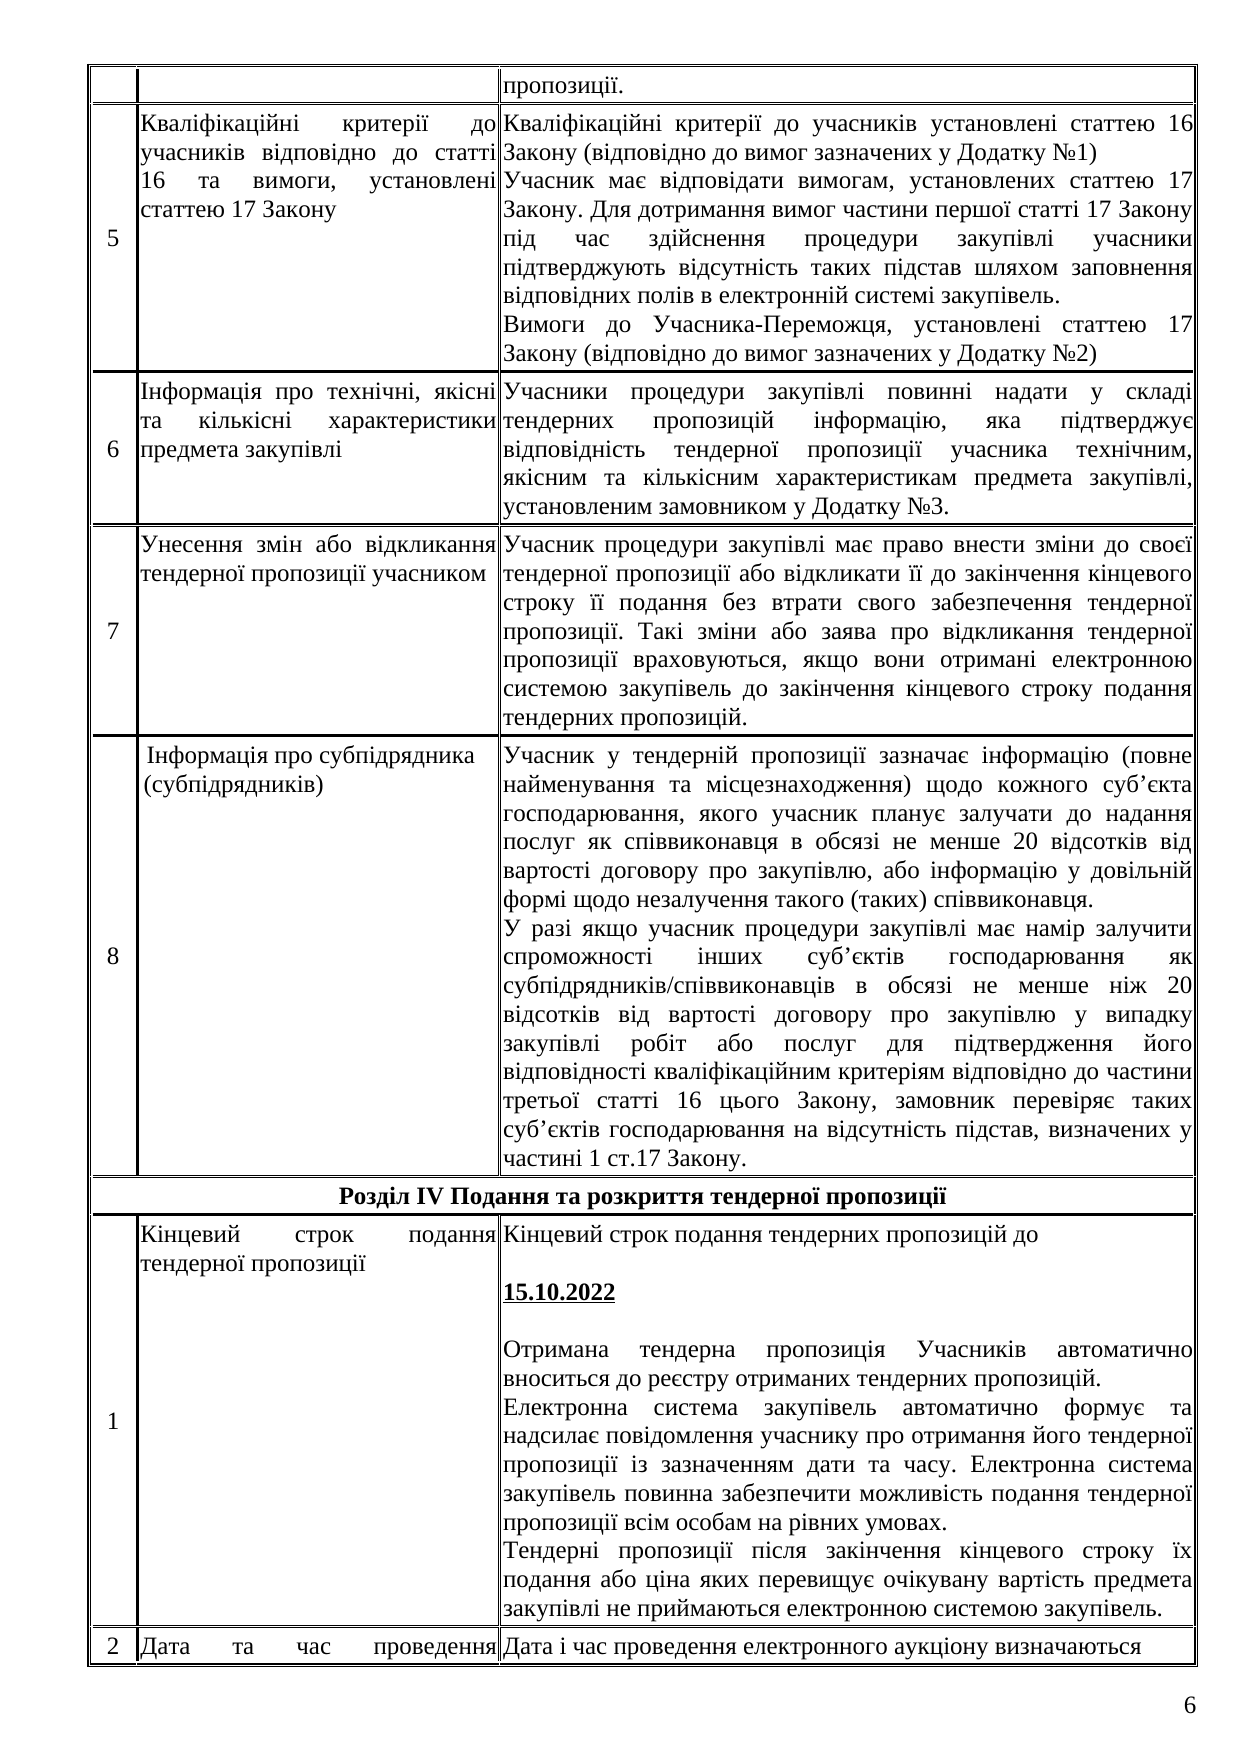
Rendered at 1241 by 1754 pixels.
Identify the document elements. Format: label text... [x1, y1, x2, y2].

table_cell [137, 1628, 500, 1663]
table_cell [137, 67, 500, 102]
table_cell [500, 67, 1194, 102]
table_cell 1 [89, 1213, 136, 1625]
table_cell 8 [91, 734, 136, 1174]
table_cell Кінцевий строк подання тендерних пропозицій до 15.10.2022 Отримана тендерна пропозиція Учасників автоматично вноситься до реєстру отриманих тендерних пропозицій. Електронна система закупівель автоматично формує та надсилає повідомлення учаснику про отримання його тендерної пропозиції із зазначенням дати та часу. Електронна система закупівель повинна забезпечити можливість подання тендерної пропозиції всім особам на рівних умовах. Тендерні пропозиції після закінчення кінцевого строку їх подання або ціна яких перевищує очікувану вартість предмета закупівлі не приймаються електронною системою закупівель. [501, 1213, 1196, 1625]
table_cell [500, 1625, 1196, 1663]
table_cell 6 [91, 370, 136, 523]
table_cell Кваліфікаційні критерії до учасників відповідно до статті 16 та вимоги, установлені статтею 17 Закону [139, 105, 498, 370]
table_cell Учасник у тендерній пропозиції зазначає інформацію (повне найменування та місцезнаходження) щодо кожного суб’єкта господарювання, якого учасник планує залучати до надання послуг як співвиконавця в обсязі не менше 20 відсотків від вартості договору про закупівлю, або інформацію у довільній формі щодо незалучення такого (таких) співвиконавця. У разі якщо учасник процедури закупівлі має намір залучити спроможності інших суб’єктів господарювання як субпідрядників/співвиконавців в обсязі не менше ніж 20 відсотків від вартості договору про закупівлю у випадку закупівлі робіт або послуг для підтвердження його відповідності кваліфікаційним критеріям відповідно до частини третьої статті 16 цього Закону, замовник перевіряє таких суб’єктів господарювання на відсутність підстав, визначених у частині 1 ст.17 Закону. [501, 734, 1194, 1174]
table_cell Учасники процедури закупівлі повинні надати у складі тендерних пропозицій інформацію, яка підтверджує відповідність тендерної пропозиції учасника технічним, якісним та кількісним характеристикам предмета закупівлі, установленим замовником у Додатку №3. [501, 370, 1194, 523]
table_cell Унесення змін або відкликання тендерної пропозиції учасником [139, 527, 498, 734]
table_cell 4 [91, 65, 137, 102]
table_cell Учасник процедури закупівлі має право внести зміни до своєї тендерної пропозиції або відкликати її до закінчення кінцевого строку її подання без втрати свого забезпечення тендерної пропозиції. Такі зміни або заява про відкликання тендерної пропозиції враховуються, якщо вони отримані електронною системою закупівель до закінчення кінцевого строку подання тендерних пропозицій. [501, 523, 1195, 734]
table_cell 5 [89, 102, 137, 370]
table_cell Кінцевий строк подання тендерної пропозиції [139, 1216, 498, 1625]
table_cell Розділ ІV Подання та розкриття тендерної пропозиції [91, 1175, 1195, 1213]
table_cell Кваліфікаційні критерії до учасників установлені статтею 16 Закону (відповідно до вимог зазначених у Додатку №1) Учасник має відповідати вимогам, установлених статтею 17 Закону. Для дотримання вимог частини першої статті 17 Закону під час здійснення процедури закупівлі учасники підтверджують відсутність таких підстав шляхом заповнення відповідних полів в електронній системі закупівель. Вимоги до Учасника-Переможця, установлені статтею 17 Закону (відповідно до вимог зазначених у Додатку №2) [500, 102, 1196, 370]
table_cell Інформація про субпідрядника (субпідрядників) [139, 737, 498, 1174]
table_cell 7 [91, 523, 136, 734]
table_cell 2 [89, 1625, 137, 1663]
table_cell Інформація про технічні, якісні та кількісні характеристики предмета закупівлі [139, 373, 498, 523]
